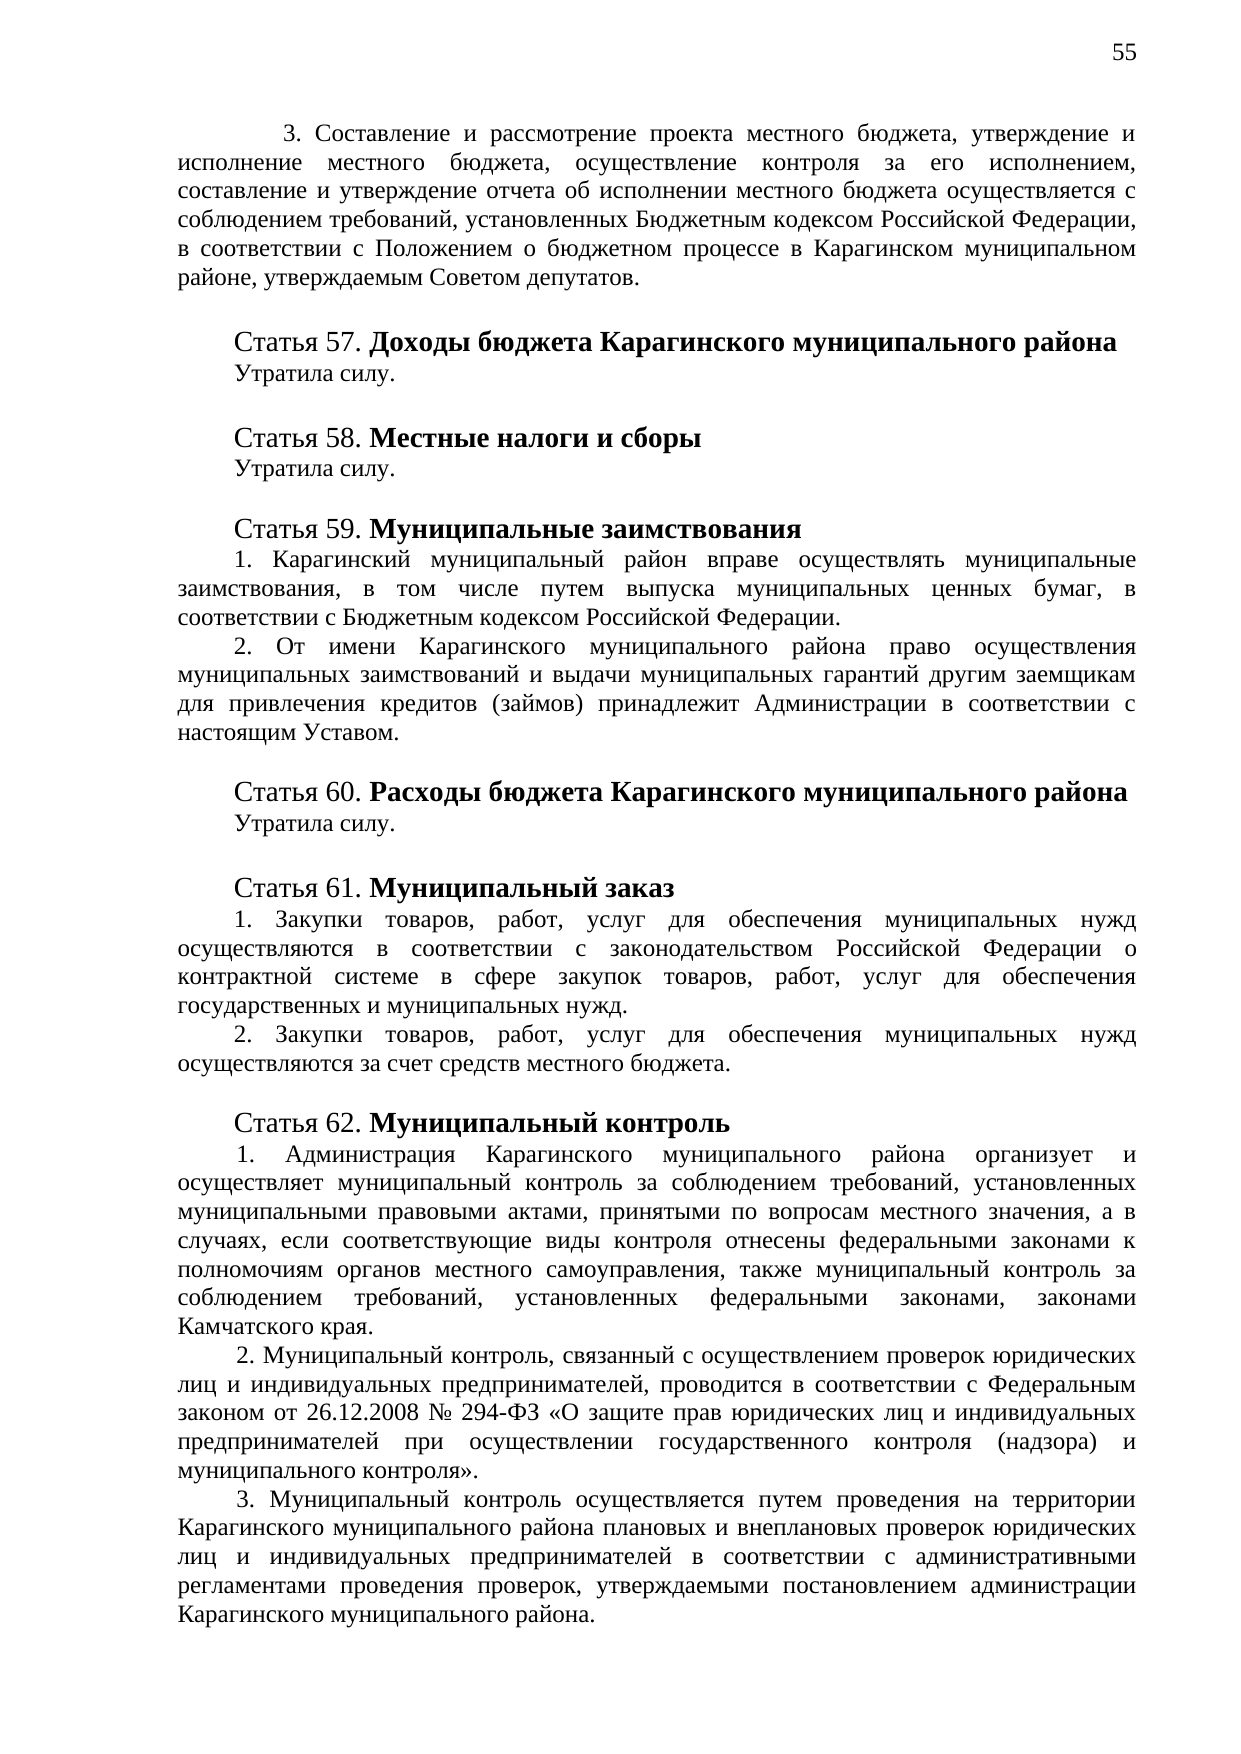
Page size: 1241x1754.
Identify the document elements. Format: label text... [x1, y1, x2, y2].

text 3. Составление и рассмотрение проекта местного бюджета, утверждение и исполнение местного бюджета, осуществление контроля за его исполнением, составление и утверждение отчета об исполнении местного бюджета осуществляется с соблюдением требований, установленных Бюджетным кодексом Российской Федерации, в соответствии с Положением о бюджетном процессе в Карагинском муниципальном районе, утверждаемым Советом депутатов. [177, 118, 1137, 291]
text 1. Администрация Карагинского муниципального района организует и осуществляет муниципальный контроль за соблюдением требований, установленных муниципальными правовыми актами, принятыми по вопросам местного значения, а в случаях, если соответствующие виды контроля отнесены федеральными законами к полномочиям органов местного самоуправления, также муниципальный контроль за соблюдением требований, установленных федеральными законами, законами Камчатского края. [177, 1139, 1137, 1340]
text 2. Закупки товаров, работ, услуг для обеспечения муниципальных нужд осуществляются за счет средств местного бюджета. [177, 1019, 1137, 1076]
text 3. Муниципальный контроль осуществляется путем проведения на территории Карагинского муниципального района плановых и внеплановых проверок юридических лиц и индивидуальных предпринимателей в соответствии с административными регламентами проведения проверок, утверждаемыми постановлением администрации Карагинского муниципального района. [177, 1484, 1137, 1627]
text Статья 58. Местные налоги и сборы [177, 420, 1137, 453]
text 1. Карагинский муниципальный район вправе осуществлять муниципальные заимствования, в том числе путем выпуска муниципальных ценных бумаг, в соответствии с Бюджетным кодексом Российской Федерации. [177, 544, 1137, 631]
text 2. Муниципальный контроль, связанный с осуществлением проверок юридических лиц и индивидуальных предпринимателей, проводится в соответствии с Федеральным законом от 26.12.2008 № 294-ФЗ «О защите прав юридических лиц и индивидуальных предпринимателей при осуществлении государственного контроля (надзора) и муниципального контроля». [177, 1340, 1137, 1484]
text Статья 57. Доходы бюджета Карагинского муниципального района [177, 324, 1137, 358]
text Статья 62. Муниципальный контроль [177, 1105, 1137, 1139]
text Статья 59. Муниципальные заимствования [177, 511, 1137, 544]
text Утратила силу. [177, 453, 1137, 482]
text Утратила силу. [177, 808, 1137, 837]
text Статья 61. Муниципальный заказ [177, 870, 1137, 904]
text Утратила силу. [177, 358, 1137, 386]
text 2. От имени Карагинского муниципального района право осуществления муниципальных заимствований и выдачи муниципальных гарантий другим заемщикам для привлечения кредитов (займов) принадлежит Администрации в соответствии с настоящим Уставом. [177, 631, 1137, 746]
text Статья 60. Расходы бюджета Карагинского муниципального района [177, 774, 1137, 808]
text 1. Закупки товаров, работ, услуг для обеспечения муниципальных нужд осуществляются в соответствии с законодательством Российской Федерации о контрактной системе в сфере закупок товаров, работ, услуг для обеспечения государственных и муниципальных нужд. [177, 904, 1137, 1019]
